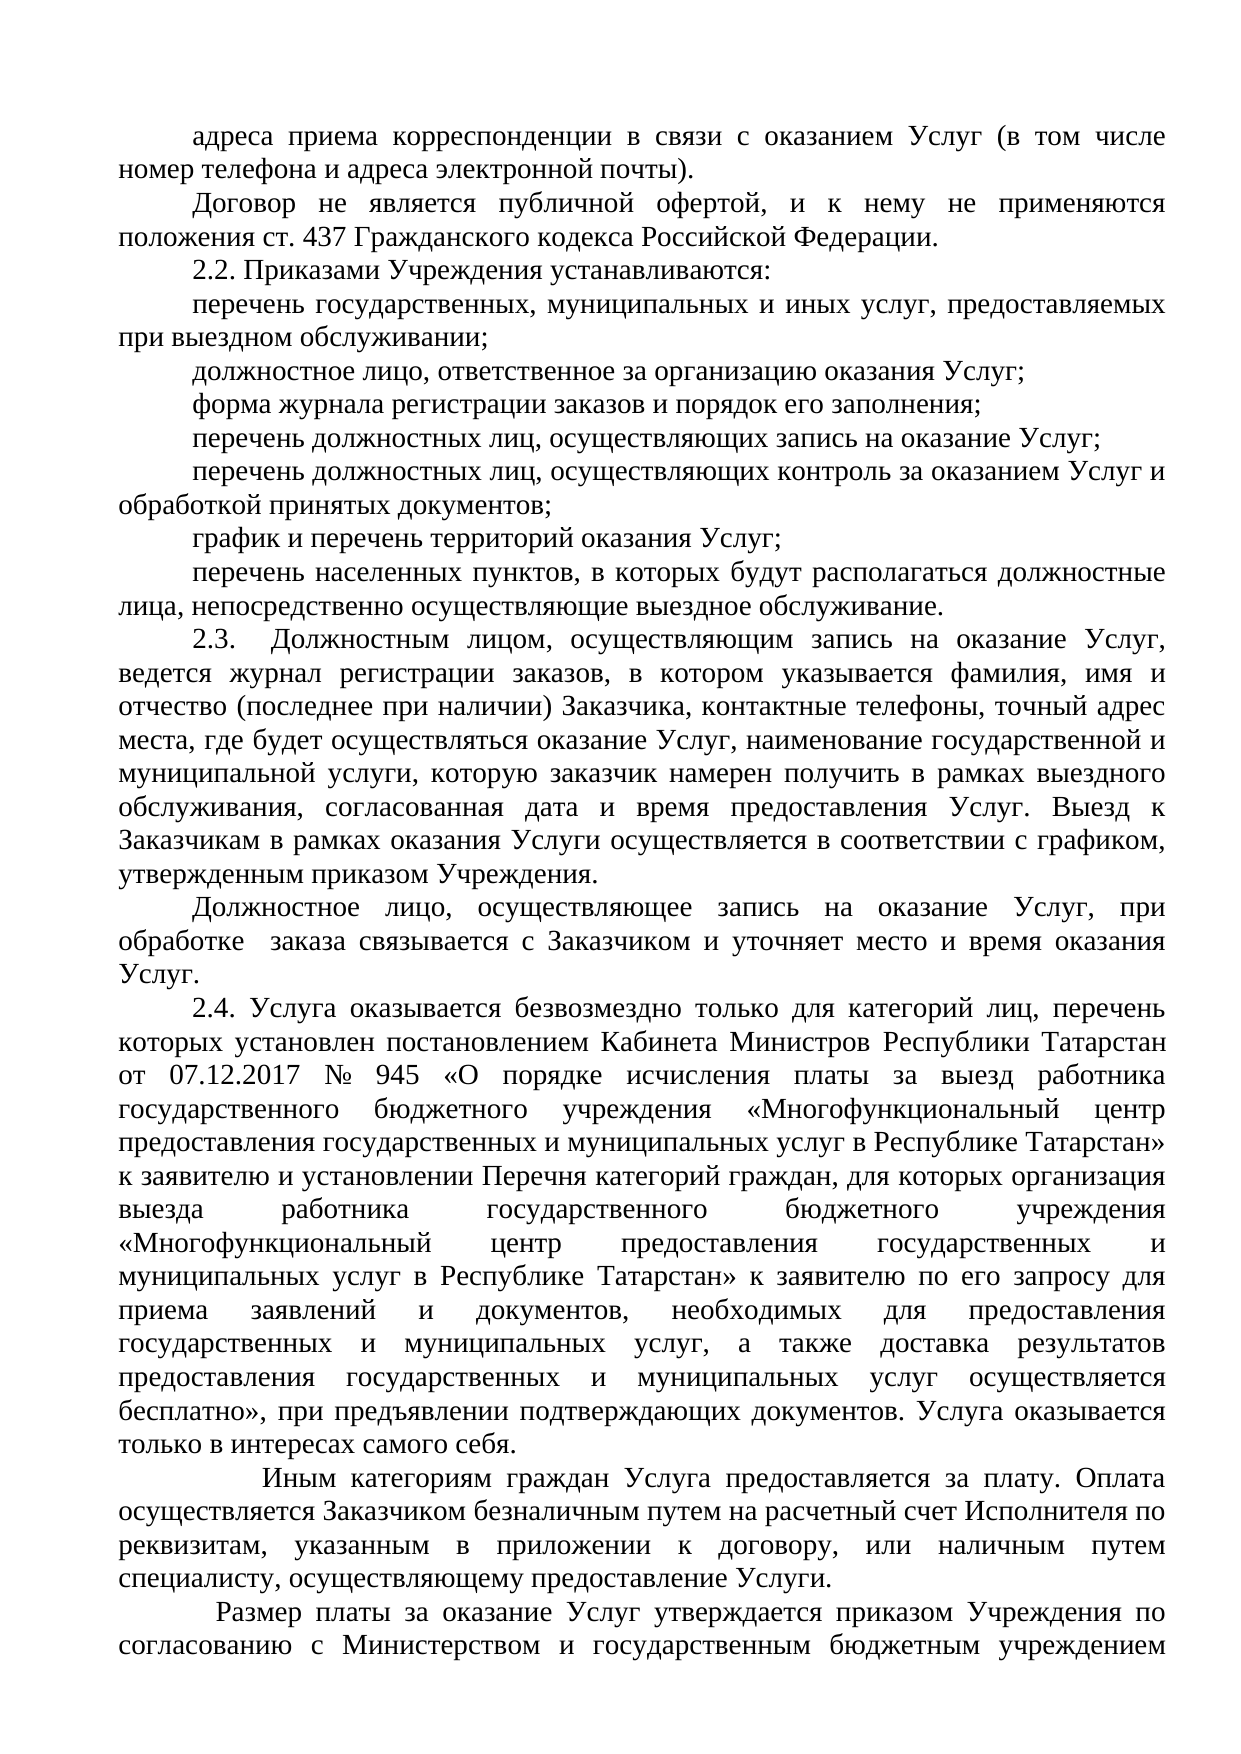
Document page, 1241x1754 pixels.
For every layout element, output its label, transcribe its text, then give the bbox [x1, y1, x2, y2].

text адреса приема корреспонденции в связи с оказанием Услуг (в том числе номер телефона и адреса электронной почты). [118, 118, 1167, 185]
text 2.4. Услуга оказывается безвозмездно только для категорий лиц, перечень которых установлен постановлением Кабинета Министров Республики Татарстан от 07.12.2017 № 945 «О порядке исчисления платы за выезд работника государственного бюджетного учреждения «Многофункциональный центр предоставления государственных и муниципальных услуг в Республике Татарстан» к заявителю и установлении Перечня категорий граждан, для которых организация выезда работника государственного бюджетного учреждения «Многофункциональный центр предоставления государственных и муниципальных услуг в Республике Татарстан» к заявителю по его запросу для приема заявлений и документов, необходимых для предоставления государственных и муниципальных услуг, а также доставка результатов предоставления государственных и муниципальных услуг осуществляется бесплатно», при предъявлении подтверждающих документов. Услуга оказывается только в интересах самого себя. [118, 990, 1167, 1460]
text 2.3. Должностным лицом, осуществляющим запись на оказание Услуг, ведется журнал регистрации заказов, в котором указывается фамилия, имя и отчество (последнее при наличии) Заказчика, контактные телефоны, точный адрес места, где будет осуществляться оказание Услуг, наименование государственной и муниципальной услуги, которую заказчик намерен получить в рамках выездного обслуживания, согласованная дата и время предоставления Услуг. Выезд к Заказчикам в рамках оказания Услуги осуществляется в соответствии с графиком, утвержденным приказом Учреждения. [118, 621, 1167, 889]
text перечень должностных лиц, осуществляющих запись на оказание Услуг; [118, 420, 1167, 453]
text перечень должностных лиц, осуществляющих контроль за оказанием Услуг и обработкой принятых документов; [118, 453, 1167, 521]
text форма журнала регистрации заказов и порядок его заполнения; [118, 386, 1167, 420]
text Должностное лицо, осуществляющее запись на оказание Услуг, при обработке заказа связывается с Заказчиком и уточняет место и время оказания Услуг. [118, 889, 1167, 990]
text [118, 1594, 1167, 1661]
text перечень государственных, муниципальных и иных услуг, предоставляемых при выездном обслуживании; [118, 286, 1167, 353]
text 2.2. Приказами Учреждения устанавливаются: [118, 252, 1167, 286]
text Иным категориям граждан Услуга предоставляется за плату. Оплата осуществляется Заказчиком безналичным путем на расчетный счет Исполнителя по реквизитам, указанным в приложении к договору, или наличным путем специалисту, осуществляющему предоставление Услуги. [118, 1460, 1167, 1594]
text Договор не является публичной офертой, и к нему не применяются положения ст. 437 Гражданского кодекса Российской Федерации. [118, 185, 1167, 252]
text должностное лицо, ответственное за организацию оказания Услуг; [118, 353, 1167, 386]
text перечень населенных пунктов, в которых будут располагаться должностные лица, непосредственно осуществляющие выездное обслуживание. [118, 554, 1167, 621]
text график и перечень территорий оказания Услуг; [118, 521, 1167, 554]
